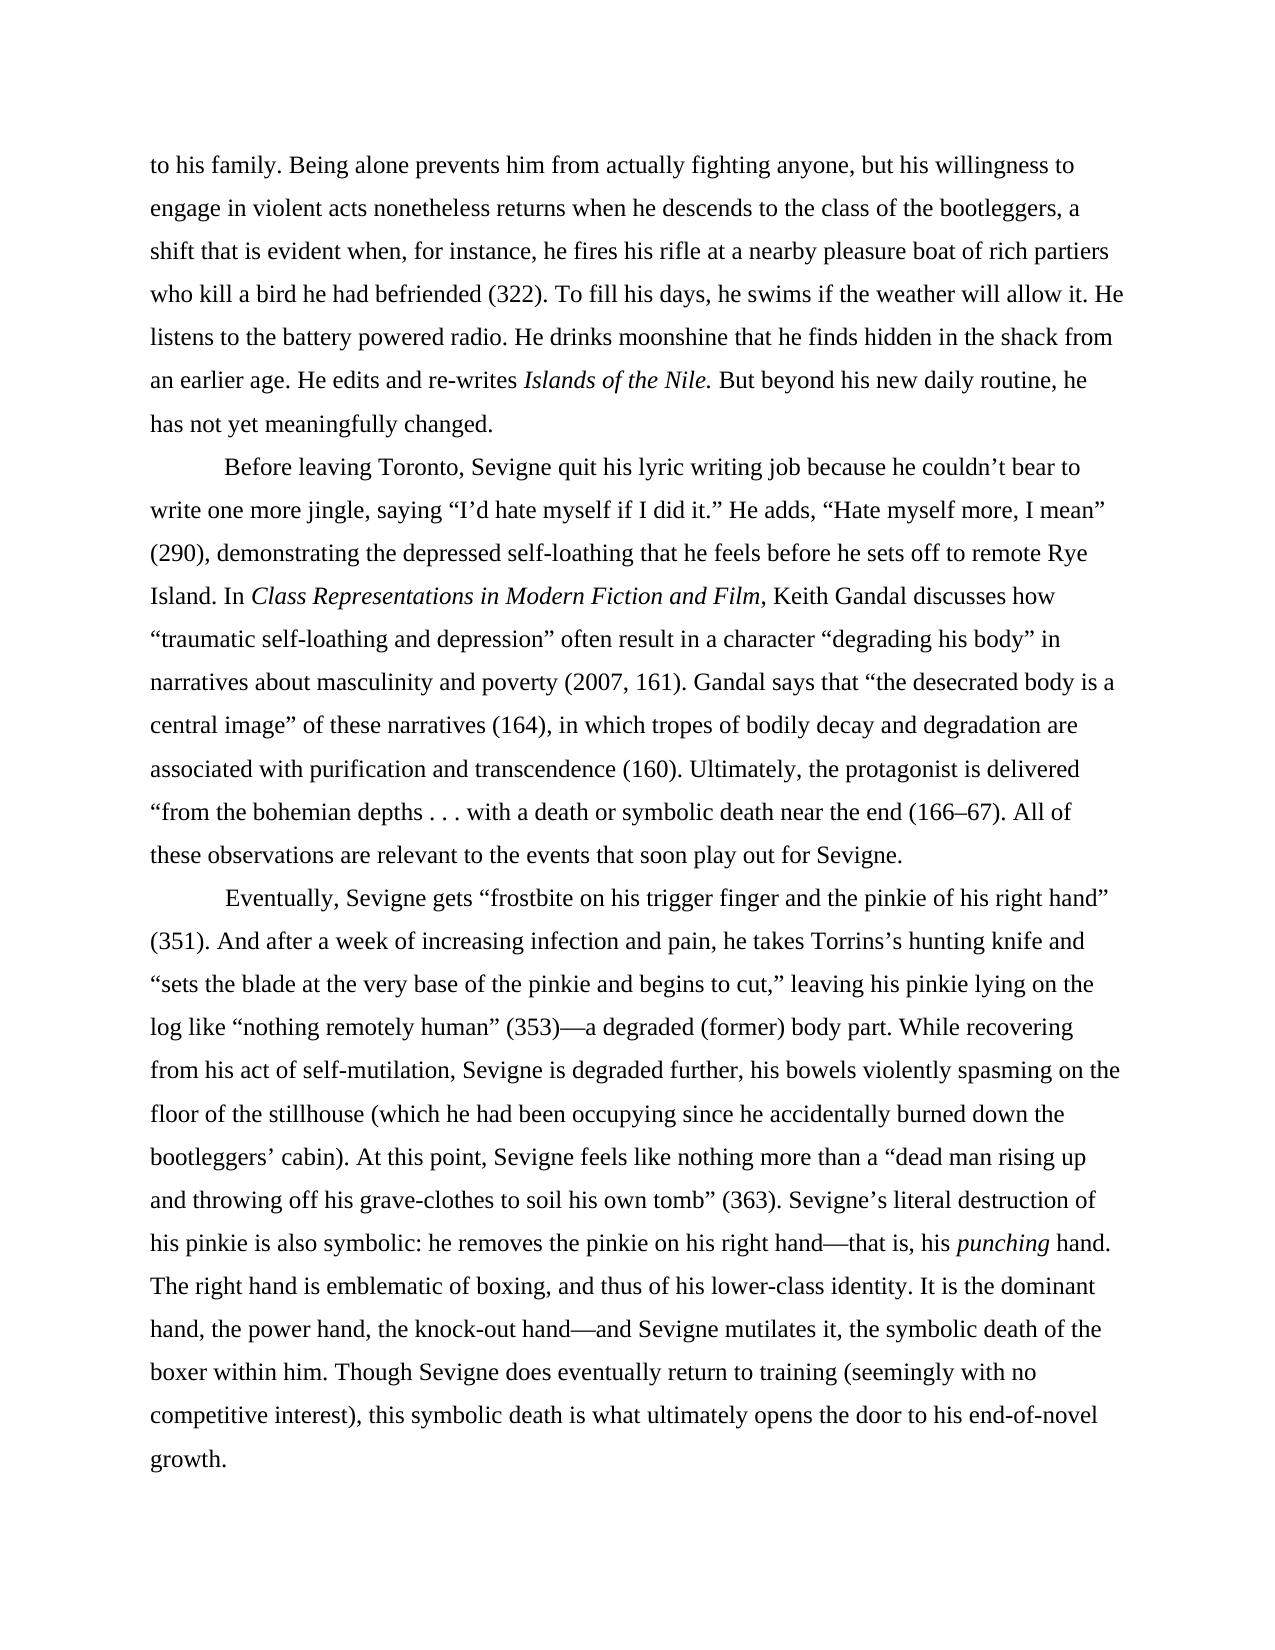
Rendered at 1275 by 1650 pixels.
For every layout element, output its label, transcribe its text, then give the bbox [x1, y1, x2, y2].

text Before leaving Toronto, Sevigne quit his lyric writing job because he couldn’t bear to write one more jingle, saying “I’d hate myself if I did it.” He adds, “Hate myself more, I mean” (290), demonstrating the depressed self-loathing that he feels before he sets off to remote Rye Island. In Class Representations in Modern Fiction and Film, Keith Gandal discusses how “traumatic self-loathing and depression” often result in a character “degrading his body” in narratives about masculinity and poverty (2007, 161). Gandal says that “the desecrated body is a central image” of these narratives (164), in which tropes of bodily decay and degradation are associated with purification and transcendence (160). Ultimately, the protagonist is delivered “from the bohemian depths . . . with a death or symbolic death near the end (166–67). All of these observations are relevant to the events that soon play out for Sevigne. [150, 452, 1125, 869]
text Eventually, Sevigne gets “frostbite on his trigger finger and the pinkie of his right hand” (351). And after a week of increasing infection and pain, he takes Torrins’s hunting knife and “sets the blade at the very base of the pinkie and begins to cut,” leaving his pinkie lying on the log like “nothing remotely human” (353)—a degraded (former) body part. While recovering from his act of self-mutilation, Sevigne is degraded further, his bowels violently spasming on the floor of the stillhouse (which he had been occupying since he accidentally burned down the bootleggers’ cabin). At this point, Sevigne feels like nothing more than a “dead man rising up and throwing off his grave-clothes to soil his own tomb” (363). Sevigne’s literal destruction of his pinkie is also symbolic: he removes the pinkie on his right hand—that is, his punching hand. The right hand is emblematic of boxing, and thus of his lower-class identity. It is the dominant hand, the power hand, the knock-out hand—and Sevigne mutilates it, the symbolic death of the boxer within him. Though Sevigne does eventually return to training (seemingly with no competitive interest), this symbolic death is what ultimately opens the door to his end-of-novel growth. [150, 883, 1125, 1472]
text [150, 150, 1125, 437]
